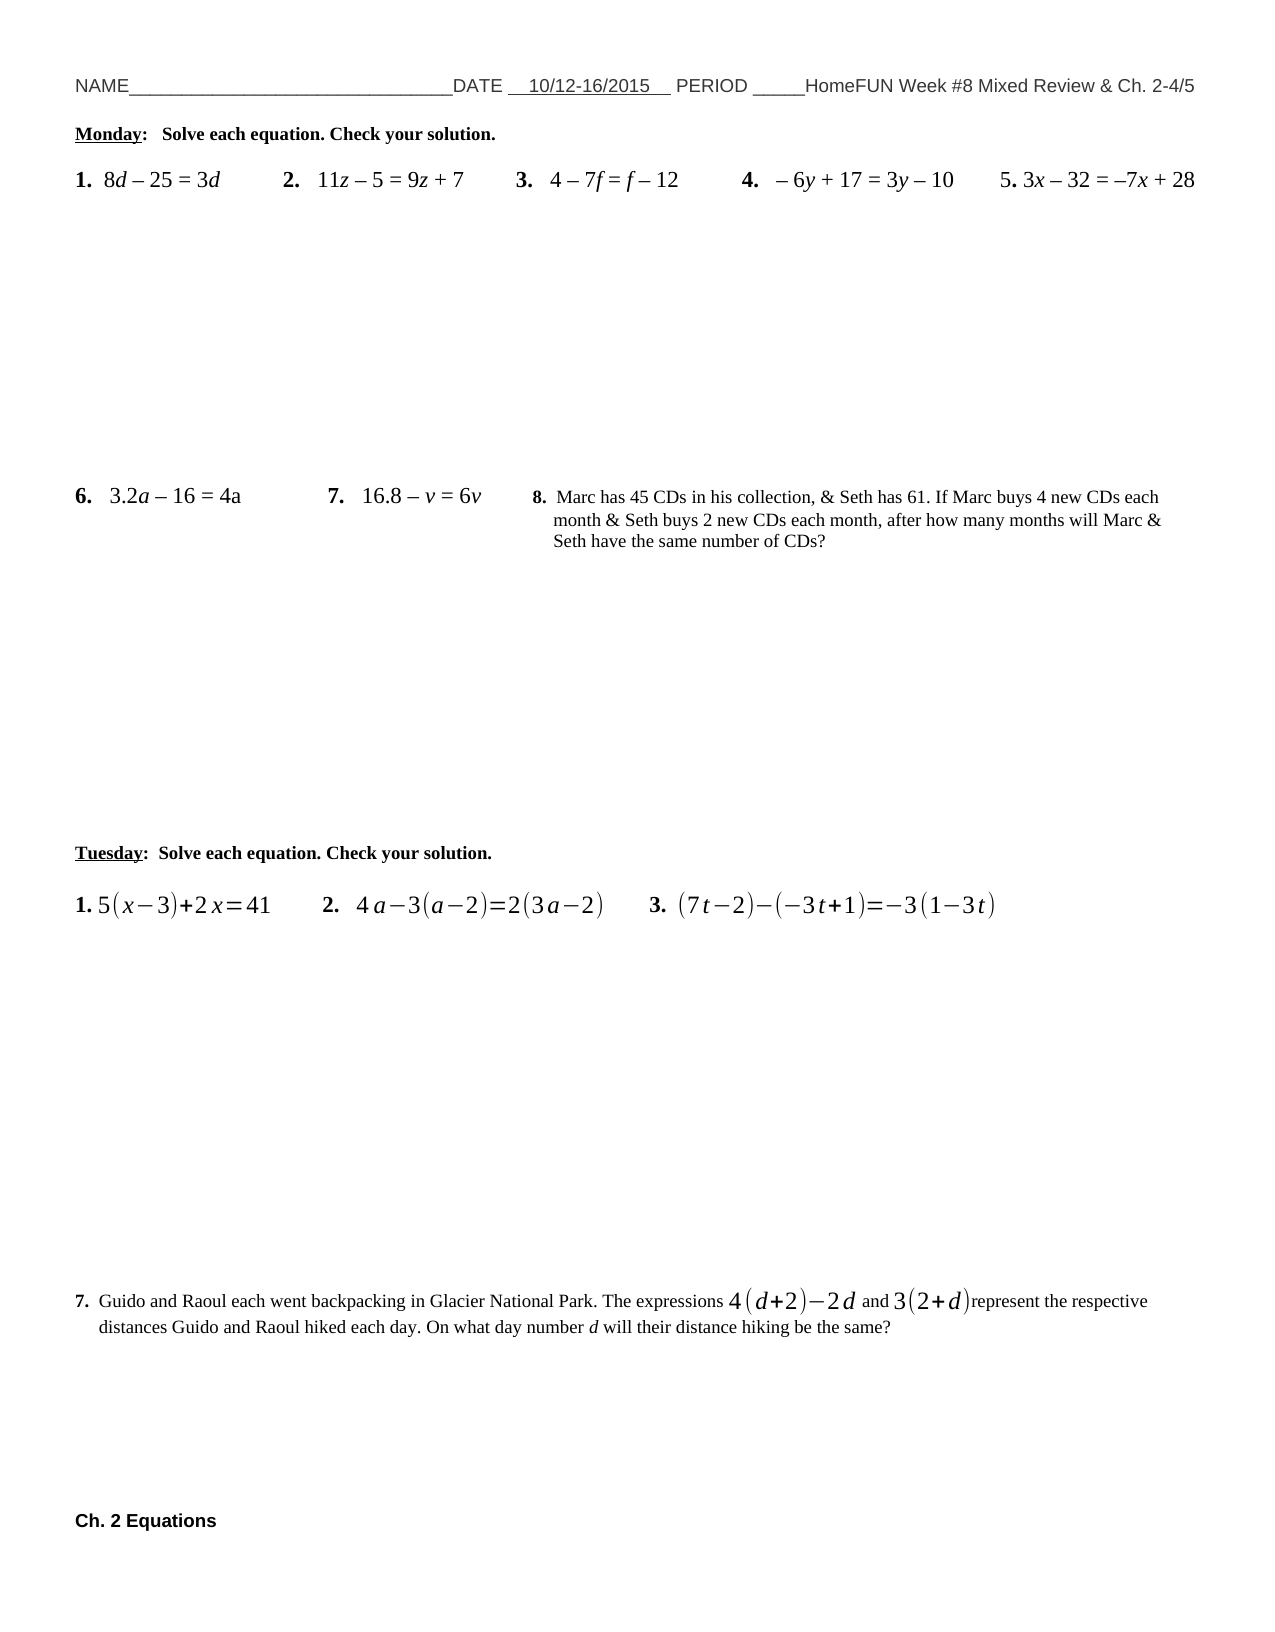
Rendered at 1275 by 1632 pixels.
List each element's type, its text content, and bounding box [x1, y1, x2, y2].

text distances Guido and Raoul hiked each day. On what day number d will their distance hiking be the same? [75, 1316, 1200, 1338]
text 6. 3.2a – 16 = 4a 7. 16.8 – v = 6v 8. Marc has 45 CDs in his collection, & Seth has 61. If Marc buys 4 new CDs each month & Seth buys 2 new CDs each month, after how many months will Marc & Seth have the same number of CDs? [75, 482, 1200, 552]
text Tuesday: Solve each equation. Check your solution. [75, 842, 1200, 863]
text 7. Guido and Raoul each went backpacking in Glacier National Park. The expressions and represent the respective [75, 1286, 1200, 1316]
text Monday: Solve each equation. Check your solution. [75, 123, 1200, 144]
text 1. 8d – 25 = 3d 2. 11z – 5 = 9z + 7 3. 4 – 7f = f – 12 4. – 6y + 17 = 3y – 10 5. 3x – 32 = –7x + 28 [75, 166, 1200, 192]
text 1. 2. 3. [75, 889, 1200, 919]
